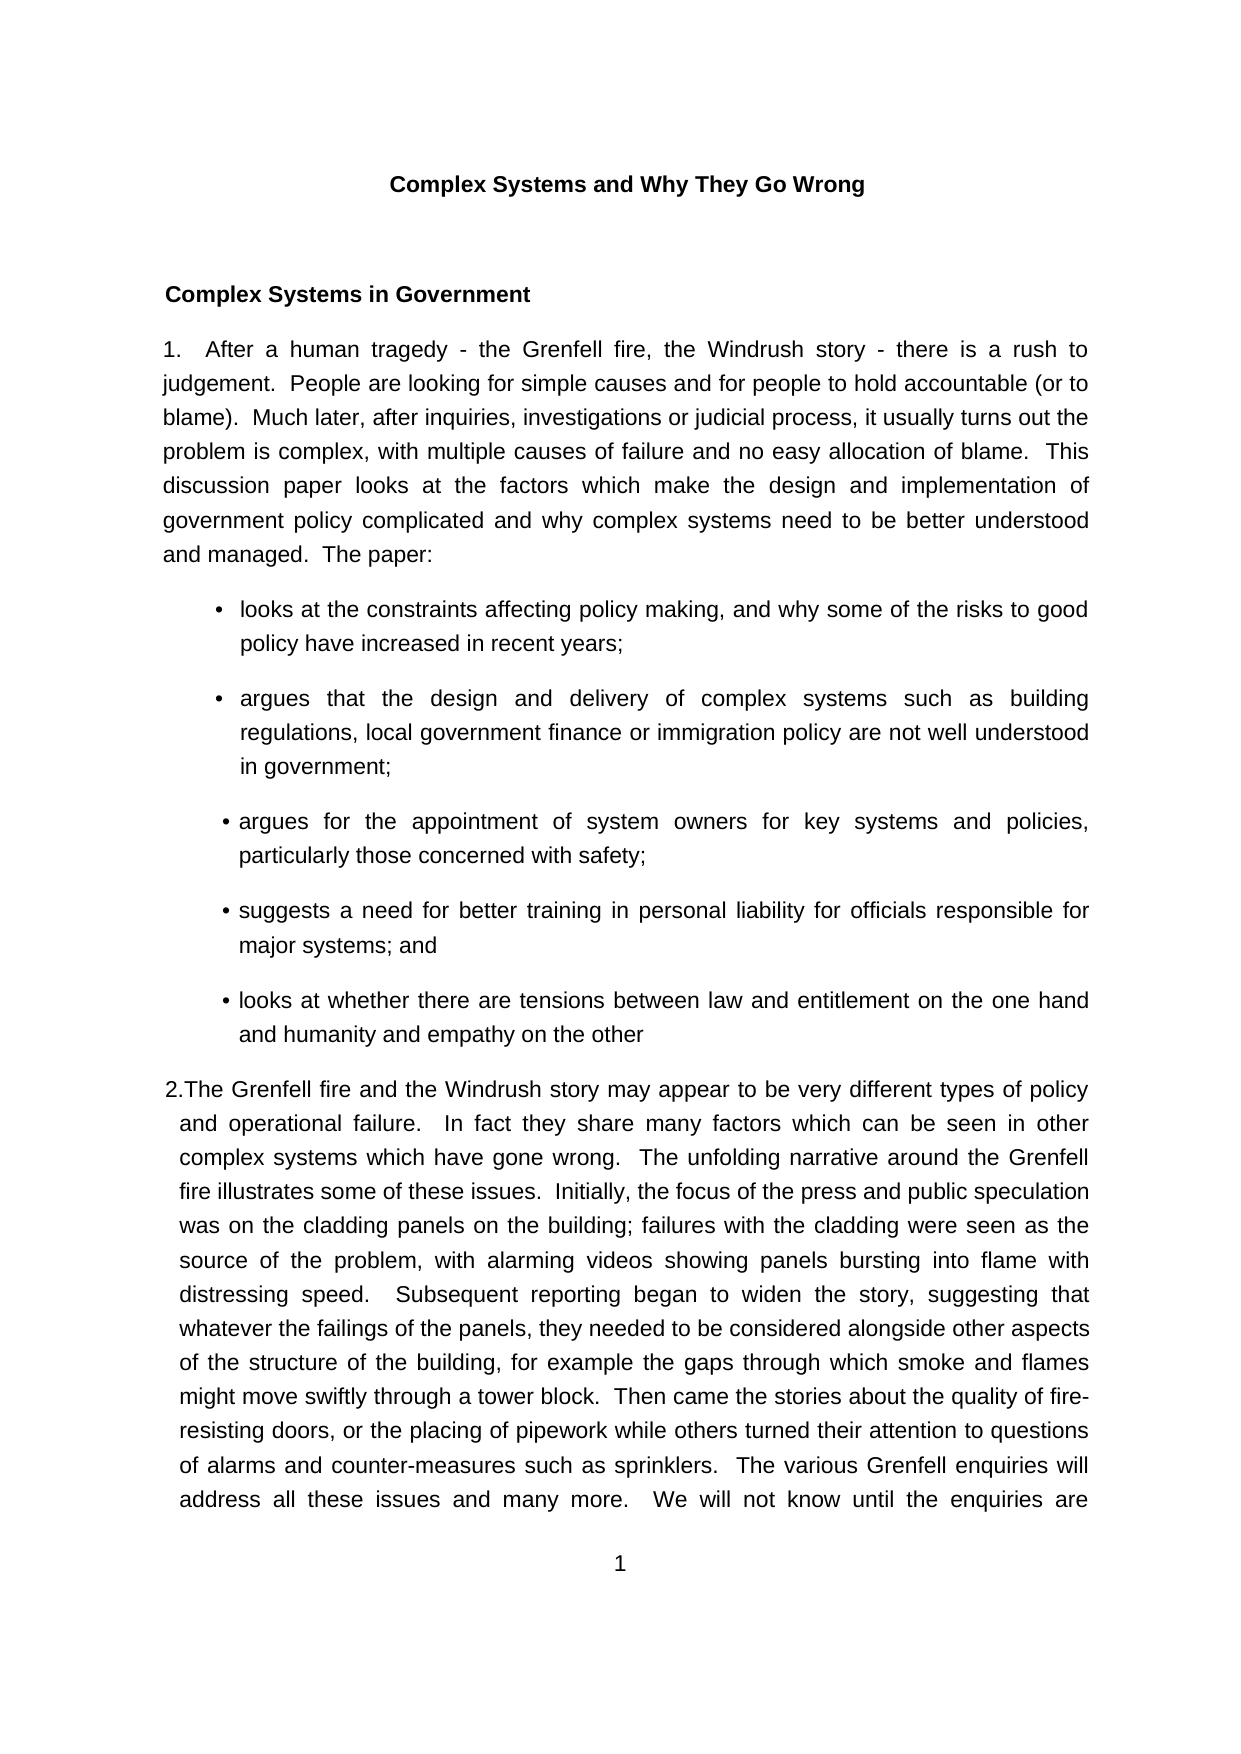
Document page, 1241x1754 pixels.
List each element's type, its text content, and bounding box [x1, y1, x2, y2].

list argues that the design and delivery of complex systems such as building regulations, local government finance or immigration policy are not well understood in government; [215, 685, 1090, 780]
list suggests a need for better training in personal liability for officials responsible for major systems; and [222, 897, 1090, 958]
list looks at the constraints affecting policy making, and why some of the risks to good policy have increased in recent years; [215, 596, 1090, 656]
subtitle Complex Systems and Why They Go Wrong [165, 171, 1090, 197]
list argues for the appointment of system owners for key systems and policies, particularly those concerned with safety; [222, 808, 1090, 869]
list looks at whether there are tensions between law and entitlement on the one hand and humanity and empathy on the other [222, 987, 1090, 1047]
list After a human tragedy - the Grenfell fire, the Windrush story - there is a rush to judgement. People are looking for simple causes and for people to hold accountable (or to blame). Much later, after inquiries, investigations or judicial process, it usually turns out the problem is complex, with multiple causes of failure and no easy allocation of blame. This discussion paper looks at the factors which make the design and implementation of government policy complicated and why complex systems need to be better understood and managed. The paper: [163, 336, 1090, 567]
subtitle Complex Systems in Government [165, 281, 1090, 307]
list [165, 1076, 1090, 1512]
